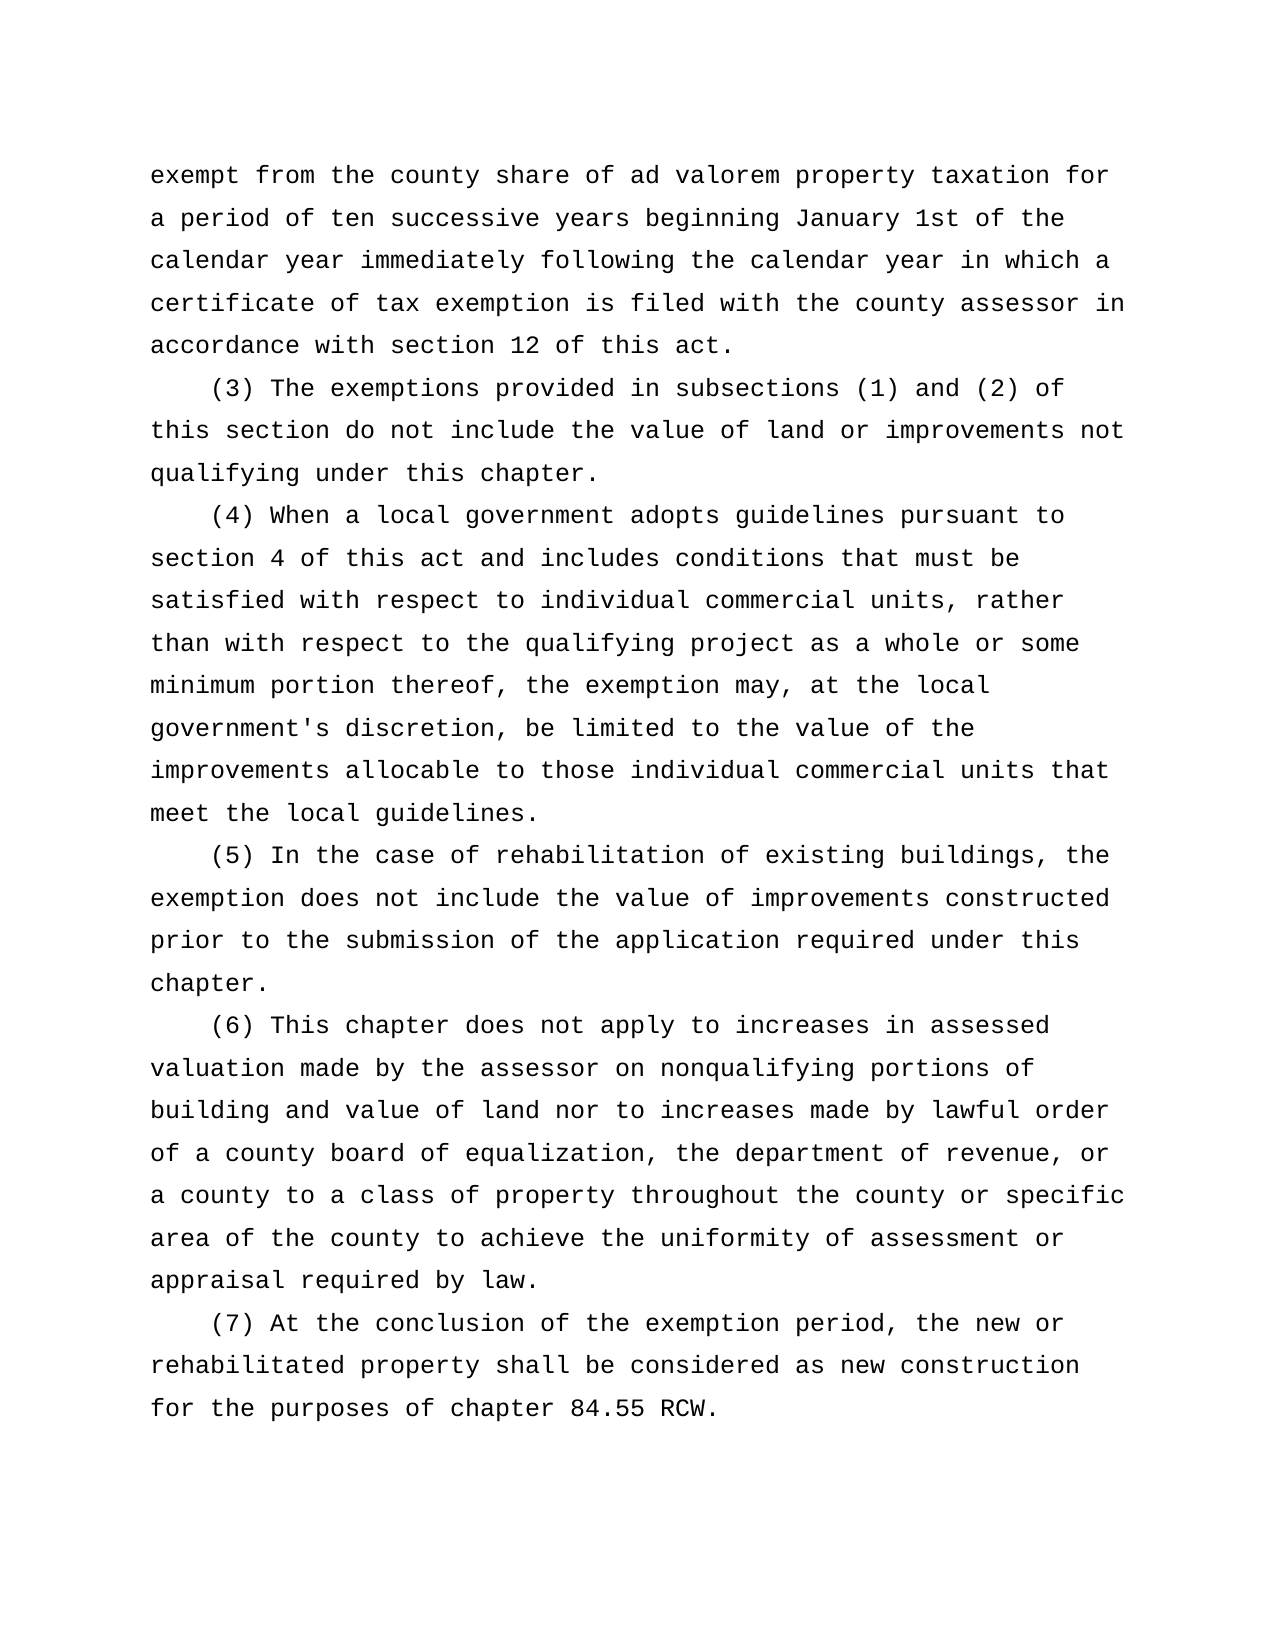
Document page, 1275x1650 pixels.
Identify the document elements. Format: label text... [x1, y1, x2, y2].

text (7) At the conclusion of the exemption period, the new or rehabilitated property shall be considered as new construction for the purposes of chapter 84.55 RCW. [150, 1297, 1125, 1425]
text (5) In the case of rehabilitation of existing buildings, the exemption does not include the value of improvements constructed prior to the submission of the application required under this chapter. [150, 830, 1125, 1000]
text (6) This chapter does not apply to increases in assessed valuation made by the assessor on nonqualifying portions of building and value of land nor to increases made by lawful order of a county board of equalization, the department of revenue, or a county to a class of property throughout the county or specific area of the county to achieve the uniformity of assessment or appraisal required by law. [150, 1000, 1125, 1297]
text (4) When a local government adopts guidelines pursuant to section 4 of this act and includes conditions that must be satisfied with respect to individual commercial units, rather than with respect to the qualifying project as a whole or some minimum portion thereof, the exemption may, at the local government's discretion, be limited to the value of the improvements allocable to those individual commercial units that meet the local guidelines. [150, 490, 1125, 830]
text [150, 150, 1125, 362]
text (3) The exemptions provided in subsections (1) and (2) of this section do not include the value of land or improvements not qualifying under this chapter. [150, 362, 1125, 490]
